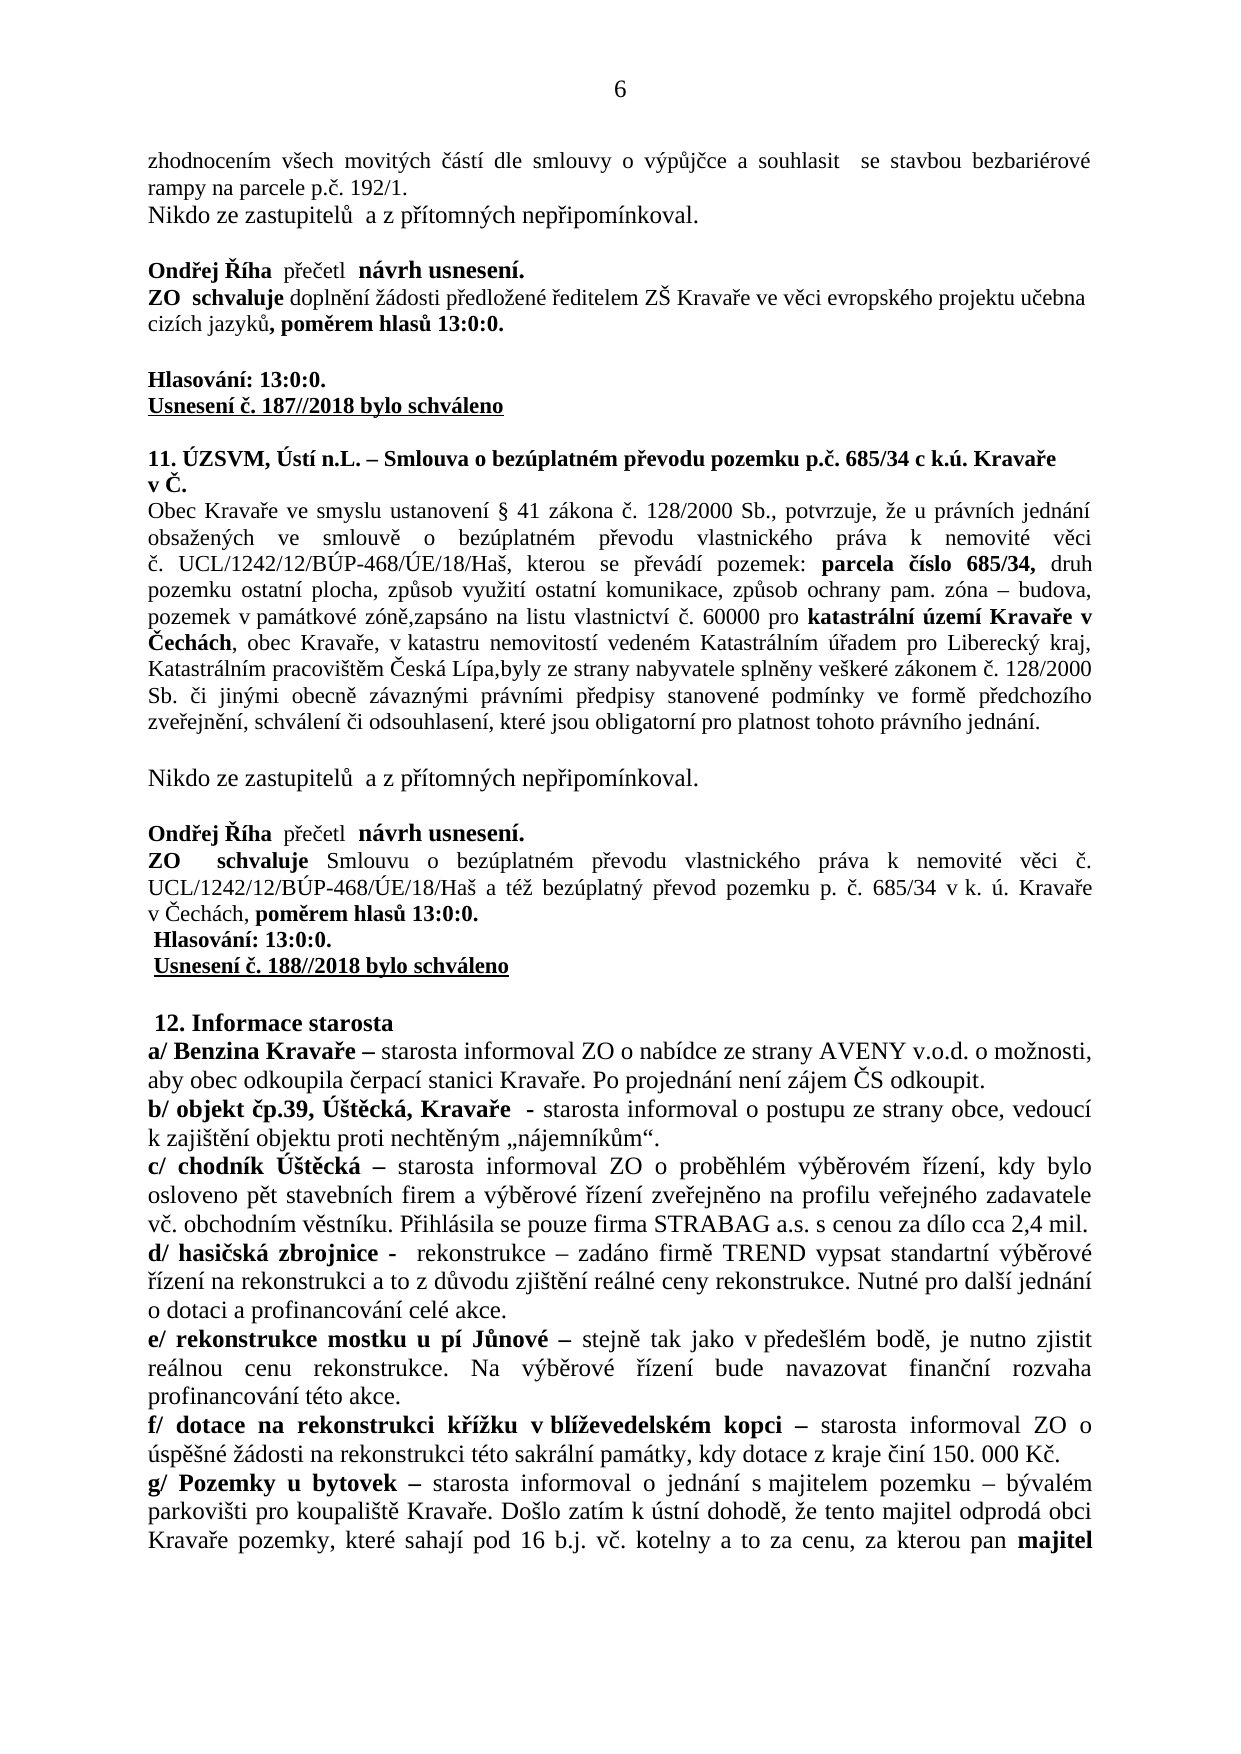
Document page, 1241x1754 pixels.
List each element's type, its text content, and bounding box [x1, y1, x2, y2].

text Obec Kravaře ve smyslu ustanovení § 41 zákona č. 128/2000 Sb., potvrzuje, že u právních jednání obsažených ve smlouvě o bezúplatném převodu vlastnického práva k nemovité věci č. UCL/1242/12/BÚP-468/ÚE/18/Haš, kterou se převádí pozemek: parcela číslo 685/34, druh pozemku ostatní plocha, způsob využití ostatní komunikace, způsob ochrany pam. zóna – budova, pozemek v památkové zóně,zapsáno na listu vlastnictví č. 60000 pro katastrální území Kravaře v Čechách, obec Kravaře, v katastru nemovitostí vedeném Katastrálním úřadem pro Liberecký kraj, Katastrálním pracovištěm Česká Lípa,byly ze strany nabyvatele splněny veškeré zákonem č. 128/2000 Sb. či jinými obecně závaznými právními předpisy stanovené podmínky ve formě předchozího zveřejnění, schválení či odsouhlasení, které jsou obligatorní pro platnost tohoto právního jednání. [148, 497, 1093, 734]
text 12. Informace starosta [148, 1008, 1093, 1036]
text Usnesení č. 188//2018 bylo schváleno [148, 953, 1093, 979]
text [148, 148, 1093, 200]
text Nikdo ze zastupitelů a z přítomných nepřipomínkoval. [148, 200, 1093, 229]
text Nikdo ze zastupitelů a z přítomných nepřipomínkoval. [148, 763, 1093, 792]
text ZO schvaluje Smlouvu o bezúplatném převodu vlastnického práva k nemovité věci č. UCL/1242/12/BÚP-468/ÚE/18/Haš a též bezúplatný převod pozemku p. č. 685/34 v k. ú. Kravaře v Čechách, poměrem hlasů 13:0:0. [148, 847, 1093, 926]
text e/ rekonstrukce mostku u pí Jůnové – stejně tak jako v předešlém bodě, je nutno zjistit reálnou cenu rekonstrukce. Na výběrové řízení bude navazovat finanční rozvaha profinancování této akce. [148, 1324, 1093, 1410]
text d/ hasičská zbrojnice - rekonstrukce – zadáno firmě TREND vypsat standartní výběrové řízení na rekonstrukci a to z důvodu zjištění reálné ceny rekonstrukce. Nutné pro další jednání o dotaci a profinancování celé akce. [148, 1238, 1093, 1324]
text 11. ÚZSVM, Ústí n.L. – Smlouva o bezúplatném převodu pozemku p.č. 685/34 c k.ú. Kravaře v Č. [148, 445, 1093, 497]
text Ondřej Říha přečetl návrh usnesení. [148, 818, 1093, 847]
text a/ Benzina Kravaře – starosta informoval ZO o nabídce ze strany AVENY v.o.d. o možnosti, aby obec odkoupila čerpací stanici Kravaře. Po projednání není zájem ČS odkoupit. [148, 1036, 1093, 1094]
text Hlasování: 13:0:0. [148, 926, 1093, 953]
text Ondřej Říha přečetl návrh usnesení. [148, 255, 1093, 284]
text ZO schvaluje doplnění žádosti předložené ředitelem ZŠ Kravaře ve věci evropského projektu učebna cizích jazyků, poměrem hlasů 13:0:0. [148, 284, 1093, 337]
text b/ objekt čp.39, Úštěcká, Kravaře - starosta informoval o postupu ze strany obce, vedoucí k zajištění objektu proti nechtěným „nájemníkům“. [148, 1094, 1093, 1151]
text Usnesení č. 187//2018 bylo schváleno [148, 392, 1093, 418]
text c/ chodník Úštěcká – starosta informoval ZO o proběhlém výběrovém řízení, kdy bylo osloveno pět stavebních firem a výběrové řízení zveřejněno na profilu veřejného zadavatele vč. obchodním věstníku. Přihlásila se pouze firma STRABAG a.s. s cenou za dílo cca 2,4 mil. [148, 1151, 1093, 1238]
text f/ dotace na rekonstrukci křížku v blíževedelském kopci – starosta informoval ZO o úspěšné žádosti na rekonstrukci této sakrální památky, kdy dotace z kraje činí 150. 000 Kč. [148, 1410, 1093, 1468]
text Hlasování: 13:0:0. [148, 366, 1093, 392]
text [148, 1468, 1093, 1554]
